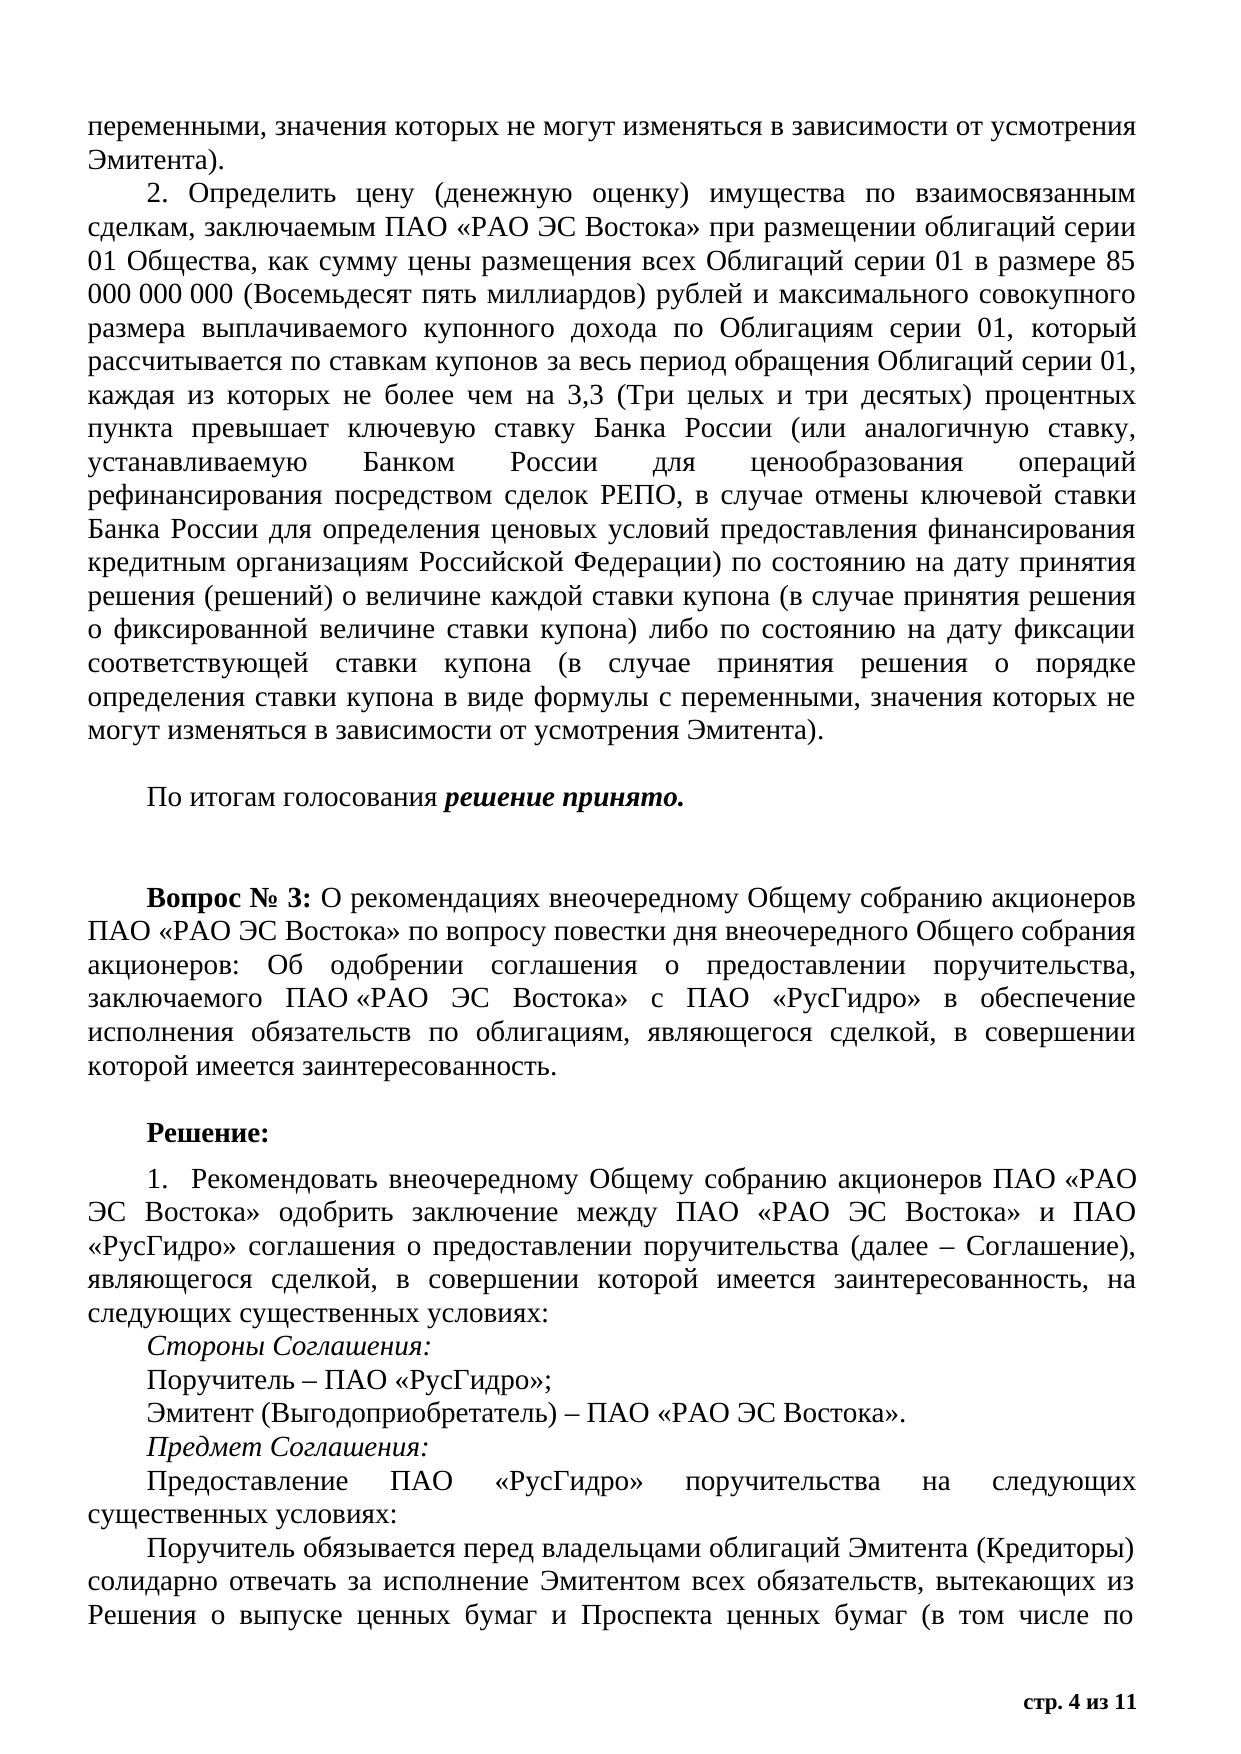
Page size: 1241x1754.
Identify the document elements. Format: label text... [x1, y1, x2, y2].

text Поручитель – ПАО «РусГидро»; [87, 1362, 1137, 1396]
text Предмет Соглашения: [87, 1429, 1137, 1463]
list Рекомендовать внеочередному Общему собранию акционеров ПАО «РАО ЭС Востока» одобрить заключение между ПАО «РАО ЭС Востока» и ПАО «РусГидро» соглашения о предоставлении поручительства (далее – Соглашение), являющегося сделкой, в совершении которой имеется заинтересованность, на следующих существенных условиях: [87, 1161, 1137, 1328]
text Эмитент (Выгодоприобретатель) – ПАО «РАО ЭС Востока». [87, 1396, 1137, 1429]
text Стороны Соглашения: [87, 1328, 1137, 1362]
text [87, 1530, 1135, 1630]
text Решение: [146, 1115, 1137, 1148]
text Предоставление ПАО «РусГидро» поручительства на следующих существенных условиях: [87, 1463, 1137, 1530]
text 2. Определить цену (денежную оценку) имущества по взаимосвязанным сделкам, заключаемым ПАО «РАО ЭС Востока» при размещении облигаций серии 01 Общества, как сумму цены размещения всех Облигаций серии 01 в размере 85 000 000 000 (Восемьдесят пять миллиардов) рублей и максимального совокупного размера выплачиваемого купонного дохода по Облигациям серии 01, который рассчитывается по ставкам купонов за весь период обращения Облигаций серии 01, каждая из которых не более чем на 3,3 (Три целых и три десятых) процентных пункта превышает ключевую ставку Банка России (или аналогичную ставку, устанавливаемую Банком России для ценообразования операций рефинансирования посредством сделок РЕПО, в случае отмены ключевой ставки Банка России для определения ценовых условий предоставления финансирования кредитным организациям Российской Федерации) по состоянию на дату принятия решения (решений) о величине каждой ставки купона (в случае принятия решения о фиксированной величине ставки купона) либо по состоянию на дату фиксации соответствующей ставки купона (в случае принятия решения о порядке определения ставки купона в виде формулы с переменными, значения которых не могут изменяться в зависимости от усмотрения Эмитента). [87, 176, 1137, 746]
text По итогам голосования решение принято. [87, 779, 1137, 813]
text Вопрос № 3: О рекомендациях внеочередному Общему собранию акционеров ПАО «РАО ЭС Востока» по вопросу повестки дня внеочередного Общего собрания акционеров: Об одобрении соглашения о предоставлении поручительства, заключаемого ПАО «РАО ЭС Востока» с ПАО «РусГидро» в обеспечение исполнения обязательств по облигациям, являющегося сделкой, в совершении которой имеется заинтересованность. [87, 880, 1137, 1081]
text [87, 108, 1137, 176]
